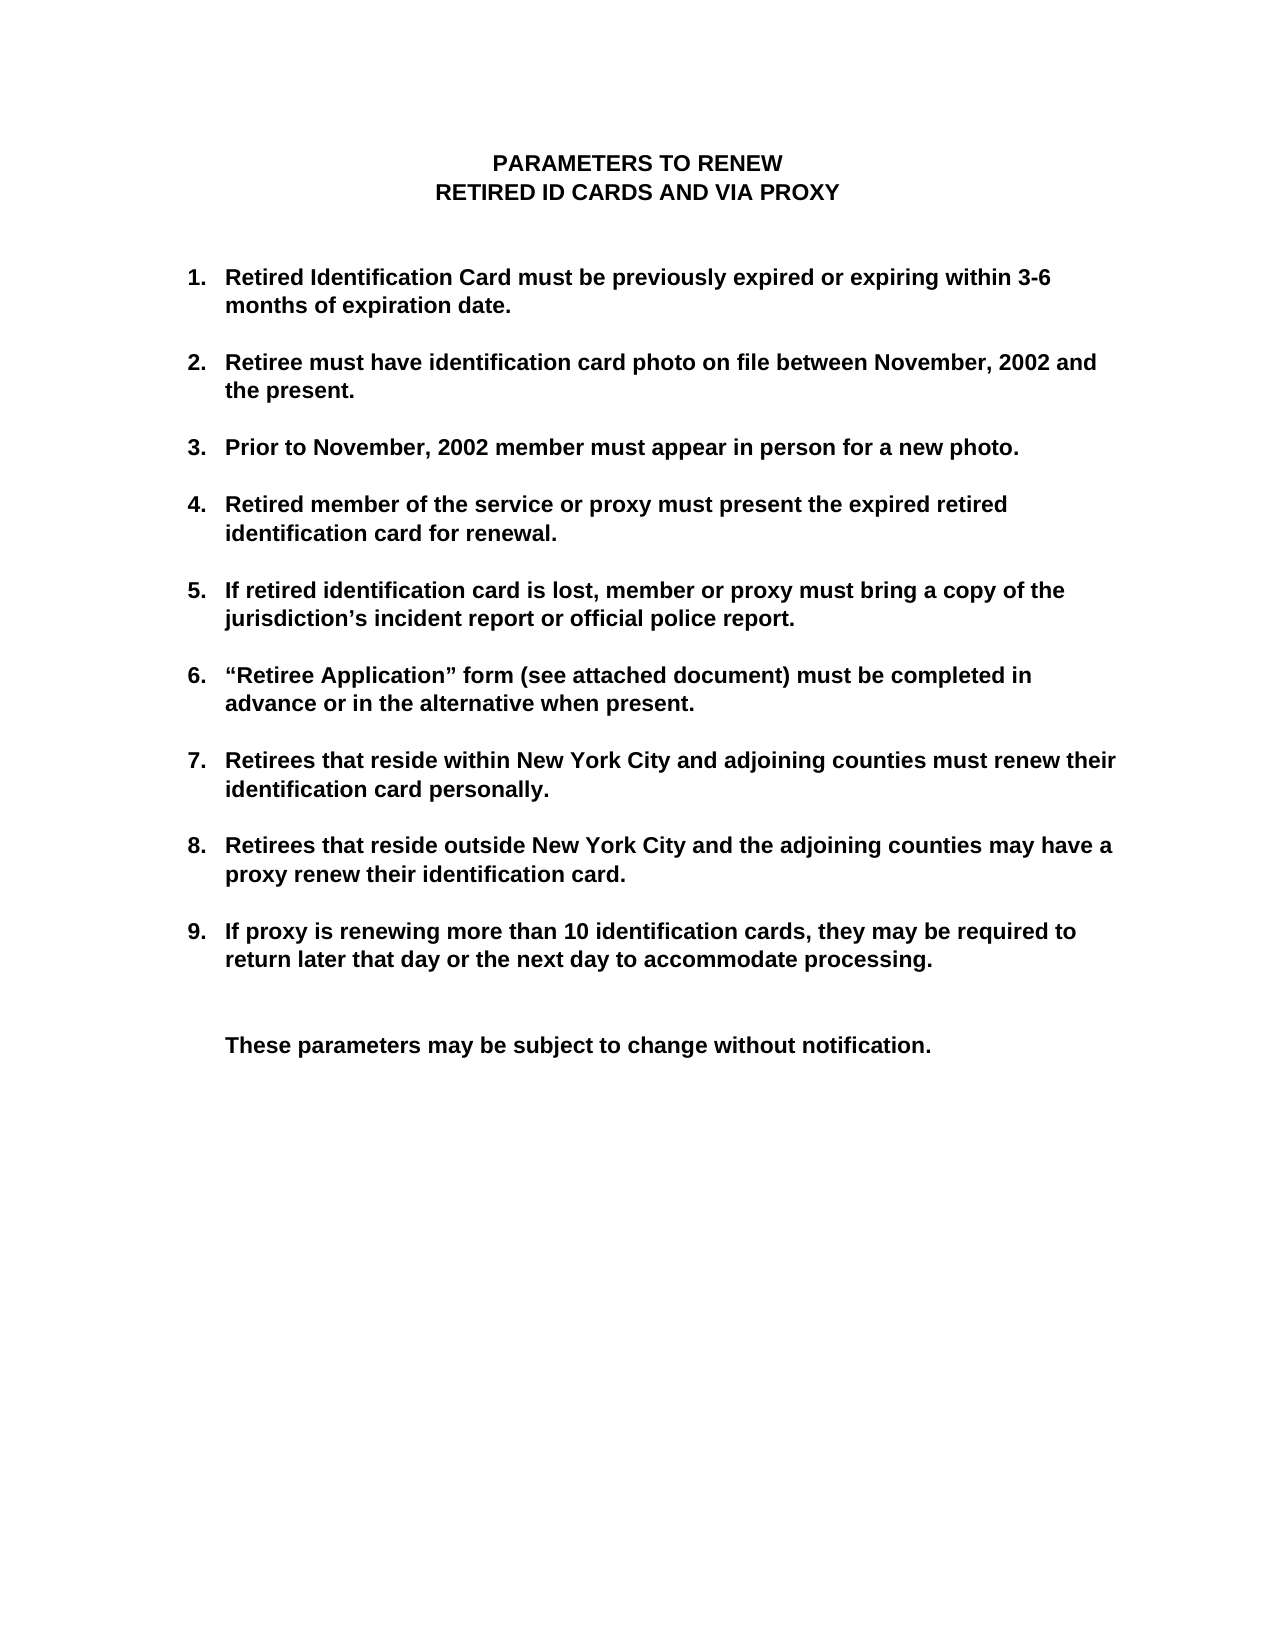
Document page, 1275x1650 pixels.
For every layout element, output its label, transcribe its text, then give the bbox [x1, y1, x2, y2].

list If retired identification card is lost, member or proxy must bring a copy of the jurisdiction’s incident report or official police report. [187, 577, 1125, 631]
list Prior to November, 2002 member must appear in person for a new photo. [187, 434, 1125, 461]
list Retirees that reside within New York City and adjoining counties must renew their identification card personally. [187, 747, 1125, 802]
list “Retiree Application” form (see attached document) must be completed in advance or in the alternative when present. [187, 662, 1125, 717]
text RETIRED ID CARDS AND VIA PROXY [150, 178, 1125, 205]
text PARAMETERS TO RENEW [150, 150, 1125, 176]
list These parameters may be subject to change without notification. [225, 1032, 1125, 1058]
list Retired Identification Card must be previously expired or expiring within 3-6 months of expiration date. [187, 264, 1125, 318]
list Retired member of the service or proxy must present the expired retired identification card for renewal. [187, 491, 1125, 546]
list Retiree must have identification card photo on file between November, 2002 and the present. [187, 349, 1125, 404]
list If proxy is renewing more than 10 identification cards, they may be required to return later that day or the next day to accommodate processing. [187, 918, 1125, 973]
list Retirees that reside outside New York City and the adjoining counties may have a proxy renew their identification card. [187, 832, 1125, 887]
